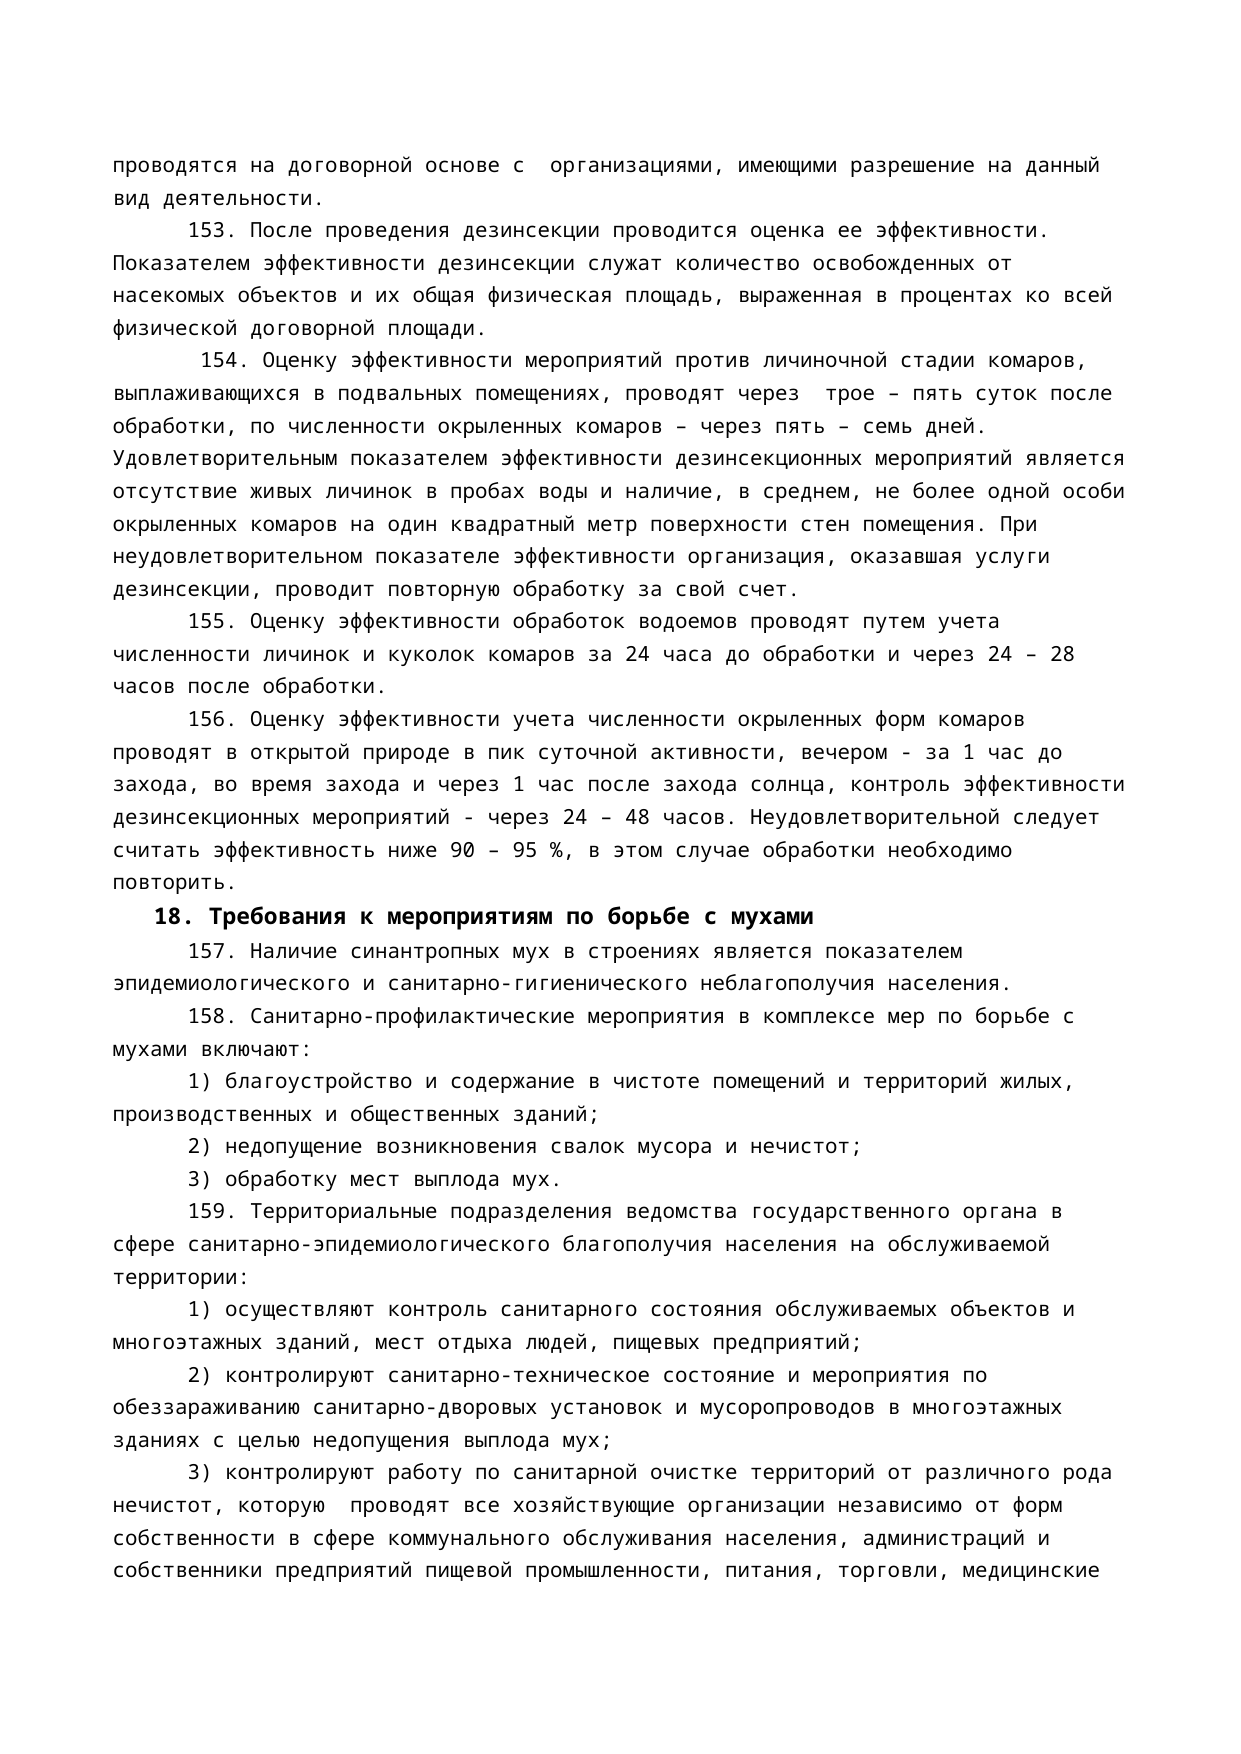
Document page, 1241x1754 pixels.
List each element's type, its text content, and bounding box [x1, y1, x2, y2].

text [112, 936, 1128, 1584]
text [112, 150, 1128, 896]
text 18. Требования к мероприятиям по борьбе с мухами [112, 900, 1128, 931]
